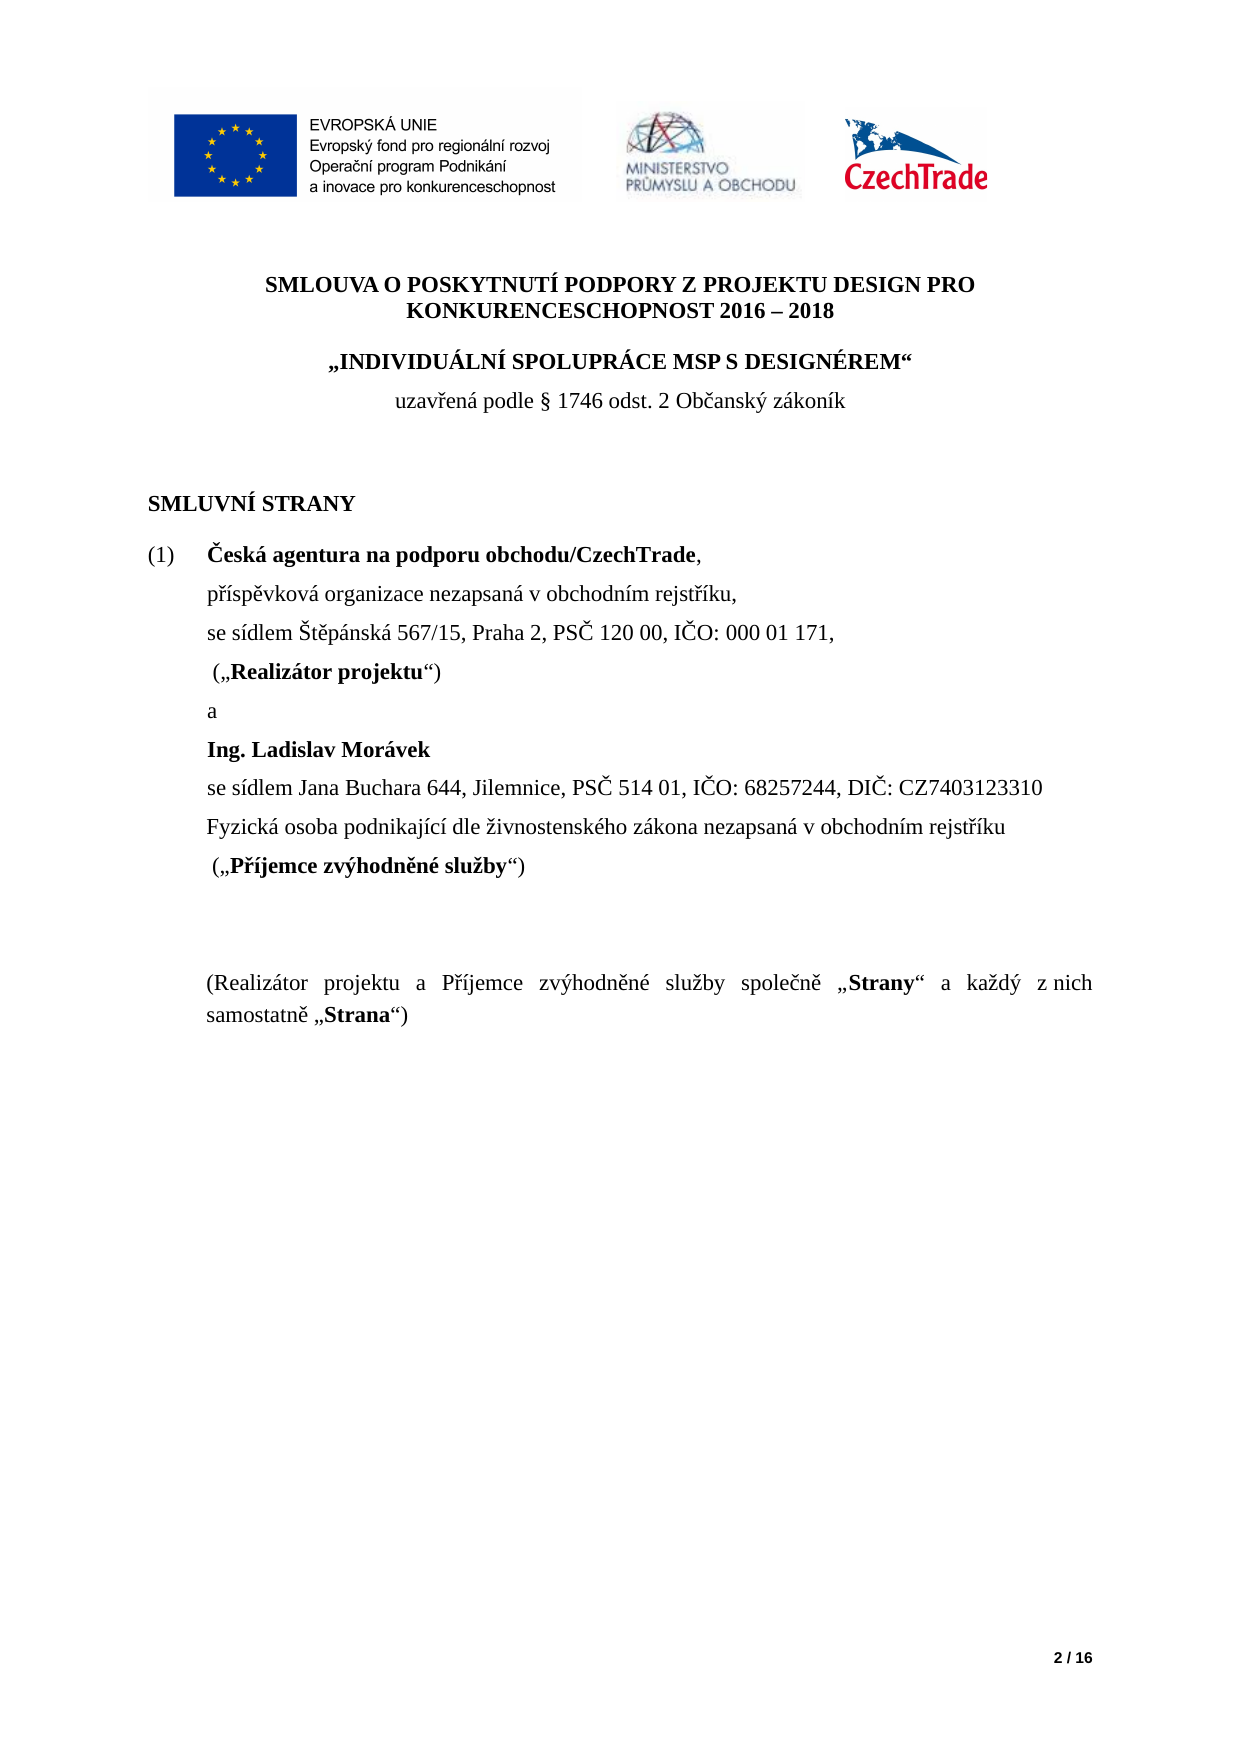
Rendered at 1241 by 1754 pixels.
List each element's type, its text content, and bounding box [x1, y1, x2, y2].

text Fyzická osoba podnikající dle živnostenského zákona nezapsaná v obchodním rejstříku [206, 813, 1092, 840]
text (Realizátor projektu a Příjemce zvýhodněné služby společně „Strany“ a každý z nich samostatně „Strana“) [206, 969, 1092, 1027]
list Česká agentura na podporu obchodu/CzechTrade, [148, 541, 1092, 568]
title „individuální spolupráce MSP s designérem“ [148, 348, 1092, 375]
text se sídlem Jana Buchara 644, Jilemnice, PSČ 514 01, IČO: 68257244, DIČ: CZ7403123310 [207, 774, 1092, 801]
text Ing. Ladislav Morávek [207, 736, 1092, 762]
picture [616, 101, 805, 202]
picture [845, 107, 988, 202]
title SMLOUVA O poskytnutí podpory z projektu design pro konkurenceschopnost 2016 – 2018 [148, 271, 1092, 323]
text („Realizátor projektu“) [207, 658, 1092, 684]
text se sídlem Štěpánská 567/15, Praha 2, PSČ 120 00, IČO: 000 01 171, [207, 619, 1092, 645]
text Smluvní strany [148, 490, 1092, 516]
text uzavřená podle § 1746 odst. 2 Občanský zákoník [148, 387, 1092, 440]
text a [207, 697, 1092, 723]
text příspěvková organizace nezapsaná v obchodním rejstříku, [207, 580, 1092, 607]
text („Příjemce zvýhodněné služby“) [206, 852, 1092, 878]
picture [147, 87, 583, 202]
